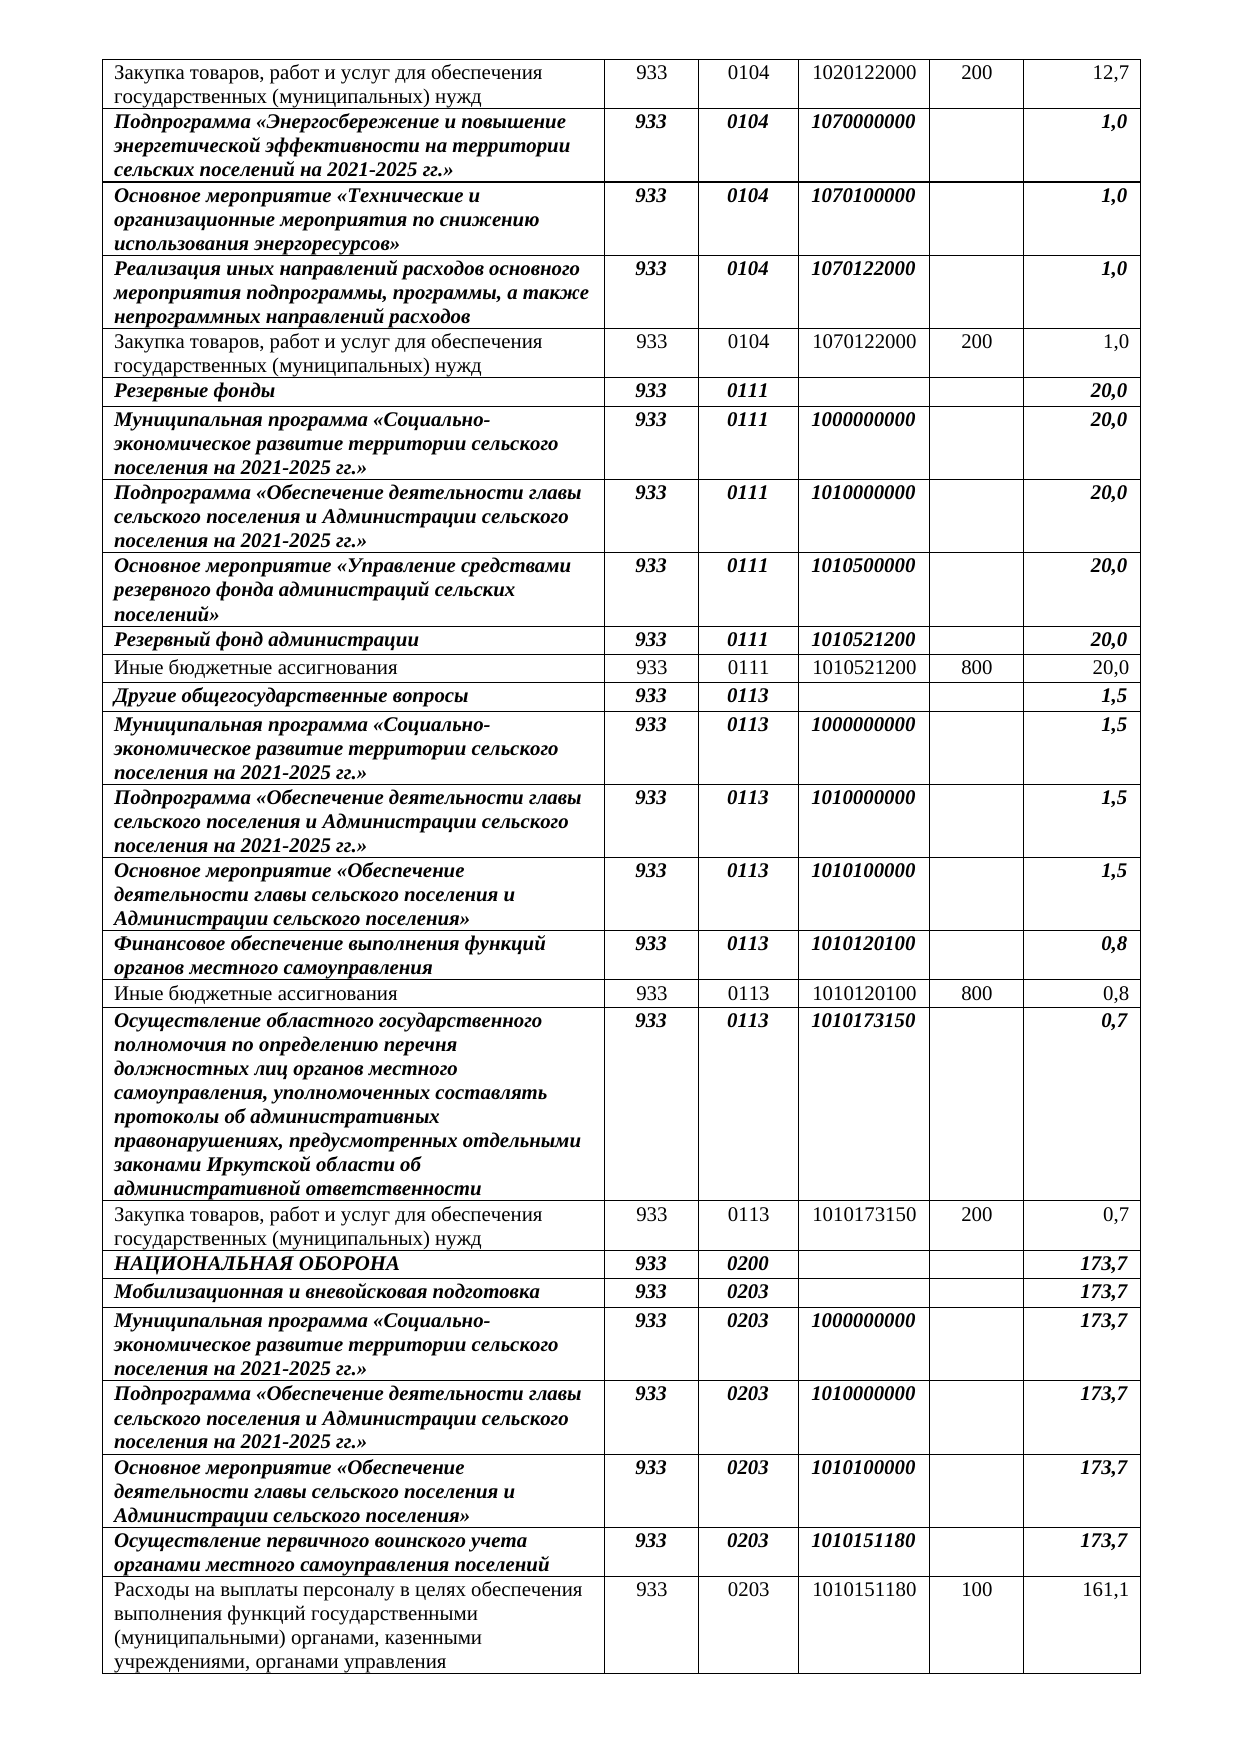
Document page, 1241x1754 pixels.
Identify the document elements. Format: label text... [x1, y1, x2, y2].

table_cell 20,0 [1024, 378, 1140, 406]
table_cell 1010100000 [799, 1455, 929, 1527]
table_cell 0113 [699, 712, 798, 784]
table_cell Закупка товаров, работ и услуг для обеспечения государственных (муниципальных) нужд [103, 329, 604, 377]
table_cell [930, 109, 1023, 181]
table_cell 200 [930, 60, 1023, 108]
table_cell 933 [605, 858, 698, 930]
table_cell 933 [605, 1455, 698, 1527]
table_cell 933 [605, 1201, 698, 1249]
table_cell 1010151180 [799, 1577, 929, 1673]
table_cell Закупка товаров, работ и услуг для обеспечения государственных (муниципальных) нужд [103, 1201, 604, 1249]
table_cell Муниципальная программа «Социально-экономическое развитие территории сельского поселения на 2021-2025 гг.» [103, 407, 604, 479]
table_cell 933 [605, 785, 698, 857]
table_cell 933 [605, 256, 698, 328]
table_cell 173,7 [1024, 1455, 1140, 1527]
table_cell [930, 1455, 1023, 1527]
table_cell 173,7 [1024, 1308, 1140, 1380]
table_cell Реализация иных направлений расходов основного мероприятия подпрограммы, программы, а также непрограммных направлений расходов [103, 256, 604, 328]
table_cell 800 [930, 655, 1023, 682]
table_cell 0203 [699, 1308, 798, 1380]
table_cell 0111 [699, 378, 798, 406]
table_cell 933 [605, 1008, 698, 1200]
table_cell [103, 1577, 604, 1673]
table_cell [799, 378, 929, 406]
table_cell [930, 553, 1023, 626]
table_cell [930, 712, 1023, 784]
table_cell 20,0 [1024, 553, 1140, 626]
table_cell 933 [605, 407, 698, 479]
table_cell 1000000000 [799, 407, 929, 479]
table_cell [799, 683, 929, 711]
table_cell 933 [605, 109, 698, 181]
table_cell НАЦИОНАЛЬНАЯ ОБОРОНА [103, 1251, 604, 1278]
table_cell 1010000000 [799, 1381, 929, 1453]
table_cell 933 [605, 1577, 698, 1673]
table_cell Основное мероприятие «Обеспечение деятельности главы сельского поселения и Администрации сельского поселения» [103, 1455, 604, 1527]
table_cell Иные бюджетные ассигнования [103, 980, 604, 1007]
table_cell [930, 683, 1023, 711]
table_cell 20,0 [1024, 480, 1140, 552]
table_cell 1070000000 [799, 109, 929, 181]
table_cell 200 [930, 1201, 1023, 1249]
table_cell [799, 1251, 929, 1278]
table_cell [930, 931, 1023, 979]
table_cell 933 [605, 329, 698, 377]
table_cell 933 [605, 60, 698, 108]
table_cell [930, 1008, 1023, 1200]
table_cell 933 [605, 931, 698, 979]
table_cell 1,5 [1024, 683, 1140, 711]
table_cell 1000000000 [799, 712, 929, 784]
table_cell Закупка товаров, работ и услуг для обеспечения государственных (муниципальных) нужд [103, 60, 604, 108]
table_cell 0,8 [1024, 931, 1140, 979]
table_cell 1010000000 [799, 480, 929, 552]
table_cell Иные бюджетные ассигнования [103, 655, 604, 682]
table_cell [930, 858, 1023, 930]
table_cell 1010521200 [799, 627, 929, 654]
table_cell 0111 [699, 627, 798, 654]
table_cell 1010173150 [799, 1008, 929, 1200]
table_cell 1010120100 [799, 931, 929, 979]
table_cell [799, 1279, 929, 1307]
table_cell [930, 627, 1023, 654]
table_cell 173,7 [1024, 1279, 1140, 1307]
table_cell 0203 [699, 1381, 798, 1453]
table_cell 1010151180 [799, 1528, 929, 1576]
table_cell [930, 183, 1023, 255]
table_cell 0,7 [1024, 1008, 1140, 1200]
table_cell Подпрограмма «Обеспечение деятельности главы сельского поселения и Администрации сельского поселения на 2021-2025 гг.» [103, 480, 604, 552]
table_cell 0111 [699, 407, 798, 479]
table_cell 933 [605, 712, 698, 784]
table_cell 1070122000 [799, 256, 929, 328]
table_cell Муниципальная программа «Социально-экономическое развитие территории сельского поселения на 2021-2025 гг.» [103, 1308, 604, 1380]
table_cell 161,1 [1024, 1577, 1140, 1673]
table_cell 1,0 [1024, 329, 1140, 377]
table_cell 933 [605, 1308, 698, 1380]
table_cell [930, 378, 1023, 406]
table_cell Муниципальная программа «Социально-экономическое развитие территории сельского поселения на 2021-2025 гг.» [103, 712, 604, 784]
table_cell 933 [605, 480, 698, 552]
table_cell 0104 [699, 183, 798, 255]
table_cell Осуществление областного государственного полномочия по определению перечня должностных лиц органов местного самоуправления, уполномоченных составлять протоколы об административных правонарушениях, предусмотренных отдельными законами Иркутской области об административной ответственности [103, 1008, 604, 1200]
table_cell 1010500000 [799, 553, 929, 626]
table_cell 1010521200 [799, 655, 929, 682]
table_cell [930, 1528, 1023, 1576]
table_cell [930, 1251, 1023, 1278]
table_cell 1000000000 [799, 1308, 929, 1380]
table_cell [930, 256, 1023, 328]
table_cell 0113 [699, 980, 798, 1007]
table_cell 0203 [699, 1577, 798, 1673]
table_cell [930, 1381, 1023, 1453]
table_cell 0111 [699, 655, 798, 682]
table_cell [930, 407, 1023, 479]
table_cell 0203 [699, 1528, 798, 1576]
table_cell Подпрограмма «Обеспечение деятельности главы сельского поселения и Администрации сельского поселения на 2021-2025 гг.» [103, 785, 604, 857]
table_cell 0113 [699, 931, 798, 979]
table_cell 1010100000 [799, 858, 929, 930]
table_cell 20,0 [1024, 407, 1140, 479]
table_cell 0104 [699, 256, 798, 328]
table_cell 933 [605, 1528, 698, 1576]
table_cell 933 [605, 627, 698, 654]
table_cell 1070100000 [799, 183, 929, 255]
table_cell 0111 [699, 553, 798, 626]
table_cell 933 [605, 683, 698, 711]
table_cell [930, 480, 1023, 552]
table_cell 20,0 [1024, 627, 1140, 654]
table_cell 0203 [699, 1279, 798, 1307]
table_cell [930, 1279, 1023, 1307]
table_cell [930, 785, 1023, 857]
table_cell 0113 [699, 1201, 798, 1249]
table_cell Осуществление первичного воинского учета органами местного самоуправления поселений [103, 1528, 604, 1576]
table_cell 933 [605, 1381, 698, 1453]
table_cell 800 [930, 980, 1023, 1007]
table_cell 100 [930, 1577, 1023, 1673]
table_cell 0111 [699, 480, 798, 552]
table_cell Резервные фонды [103, 378, 604, 406]
table_cell Мобилизационная и вневойсковая подготовка [103, 1279, 604, 1307]
table_cell 20,0 [1024, 655, 1140, 682]
table_cell Другие общегосударственные вопросы [103, 683, 604, 711]
table_cell 933 [605, 378, 698, 406]
table_cell 0,7 [1024, 1201, 1140, 1249]
table_cell 1,0 [1024, 183, 1140, 255]
table_cell Основное мероприятие «Технические и организационные мероприятия по снижению использования энергоресурсов» [103, 183, 604, 255]
table_cell 173,7 [1024, 1528, 1140, 1576]
table_cell Основное мероприятие «Обеспечение деятельности главы сельского поселения и Администрации сельского поселения» [103, 858, 604, 930]
table_cell Основное мероприятие «Управление средствами резервного фонда администраций сельских поселений» [103, 553, 604, 626]
table_cell 12,7 [1024, 60, 1140, 108]
table_cell 173,7 [1024, 1251, 1140, 1278]
table_cell 1010000000 [799, 785, 929, 857]
table_cell Подпрограмма «Энергосбережение и повышение энергетической эффективности на территории сельских поселений на 2021-2025 гг.» [103, 109, 604, 181]
table_cell 933 [605, 1251, 698, 1278]
table_cell 1,5 [1024, 785, 1140, 857]
table_cell 933 [605, 1279, 698, 1307]
table_cell Подпрограмма «Обеспечение деятельности главы сельского поселения и Администрации сельского поселения на 2021-2025 гг.» [103, 1381, 604, 1453]
table_cell 200 [930, 329, 1023, 377]
table_cell 1010173150 [799, 1201, 929, 1249]
table_cell 933 [605, 655, 698, 682]
table_cell 933 [605, 553, 698, 626]
table_cell 0203 [699, 1455, 798, 1527]
table_cell 933 [605, 183, 698, 255]
table_cell 0104 [699, 60, 798, 108]
table_cell 0113 [699, 1008, 798, 1200]
table_cell 1,0 [1024, 109, 1140, 181]
table_cell 1010120100 [799, 980, 929, 1007]
table_cell 1,5 [1024, 858, 1140, 930]
table_cell 1070122000 [799, 329, 929, 377]
table_cell 0104 [699, 109, 798, 181]
table_cell [930, 1308, 1023, 1380]
table_cell 1,5 [1024, 712, 1140, 784]
table_cell 0113 [699, 785, 798, 857]
table_cell Резервный фонд администрации [103, 627, 604, 654]
table_cell 1,0 [1024, 256, 1140, 328]
table_cell 1020122000 [799, 60, 929, 108]
table_cell 0113 [699, 683, 798, 711]
table_cell 0104 [699, 329, 798, 377]
table_cell 933 [605, 980, 698, 1007]
table_cell 0200 [699, 1251, 798, 1278]
table_cell Финансовое обеспечение выполнения функций органов местного самоуправления [103, 931, 604, 979]
table_cell 173,7 [1024, 1381, 1140, 1453]
table_cell 0113 [699, 858, 798, 930]
table_cell 0,8 [1024, 980, 1140, 1007]
